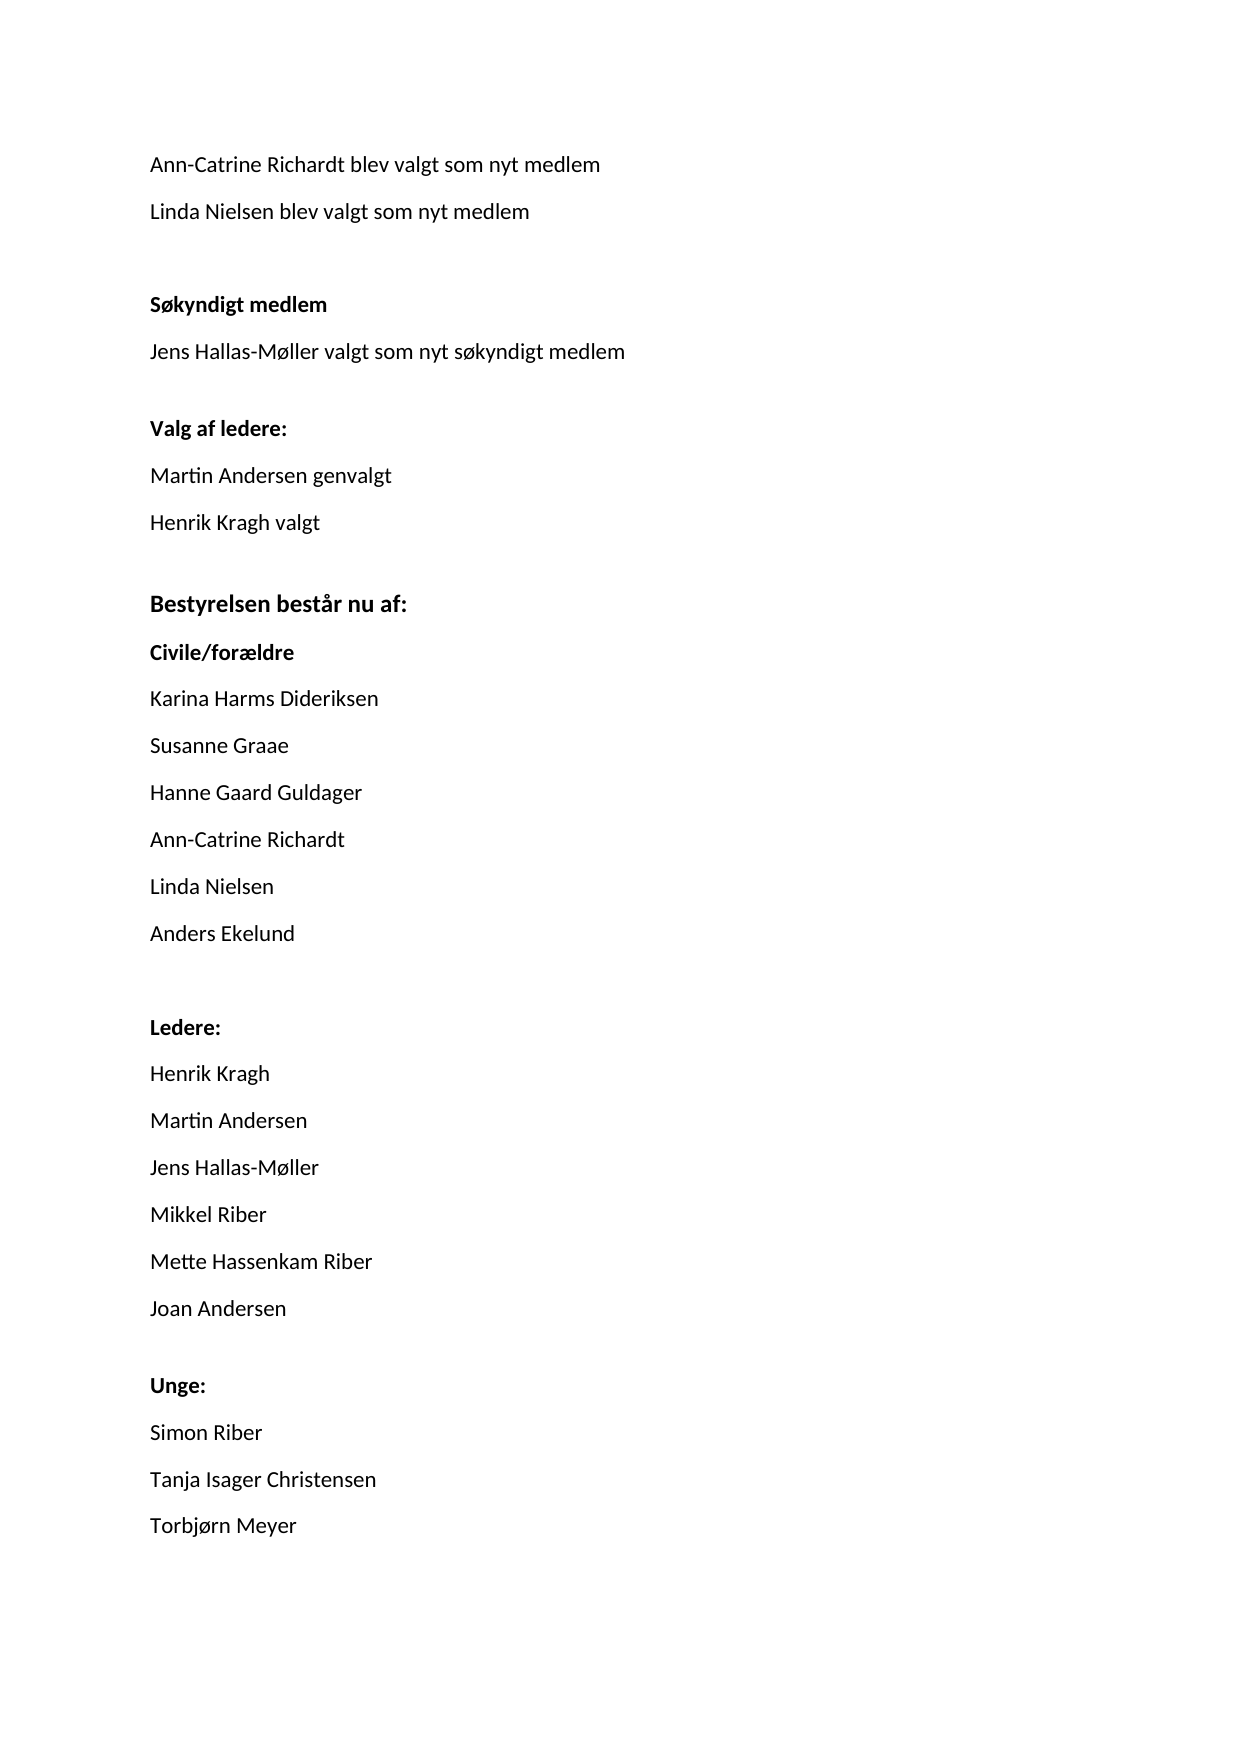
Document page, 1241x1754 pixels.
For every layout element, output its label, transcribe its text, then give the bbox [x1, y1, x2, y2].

text Ann-Catrine Richardt [150, 825, 1090, 853]
text Linda Nielsen [150, 872, 1090, 900]
text Anders Ekelund [150, 919, 1090, 947]
text Tanja Isager Christensen [150, 1465, 1090, 1493]
text Henrik Kragh valgt [150, 508, 1090, 536]
text Jens Hallas-Møller valgt som nyt søkyndigt medlem [150, 337, 1090, 366]
text Ann-Catrine Richardt blev valgt som nyt medlem [150, 150, 1090, 178]
text Simon Riber [150, 1418, 1090, 1446]
text Henrik Kragh [150, 1059, 1090, 1088]
text Søkyndigt medlem [150, 291, 1090, 319]
text Martin Andersen genvalgt [150, 461, 1090, 489]
text Susanne Graae [150, 731, 1090, 759]
text Hanne Gaard Guldager [150, 778, 1090, 806]
text Karina Harms Dideriksen [150, 684, 1090, 713]
text Ledere: [150, 1013, 1090, 1041]
text Valg af ledere: [150, 384, 1090, 443]
text Mette Hassenkam Riber [150, 1247, 1090, 1275]
text Mikkel Riber [150, 1200, 1090, 1228]
text Torbjørn Meyer [150, 1512, 1090, 1540]
text Linda Nielsen blev valgt som nyt medlem [150, 197, 1090, 225]
text Joan Andersen [150, 1294, 1090, 1322]
text Bestyrelsen består nu af: [150, 555, 1090, 619]
text Civile/forældre [150, 638, 1090, 666]
text Martin Andersen [150, 1106, 1090, 1134]
text Jens Hallas-Møller [150, 1153, 1090, 1181]
text Unge: [150, 1341, 1090, 1399]
